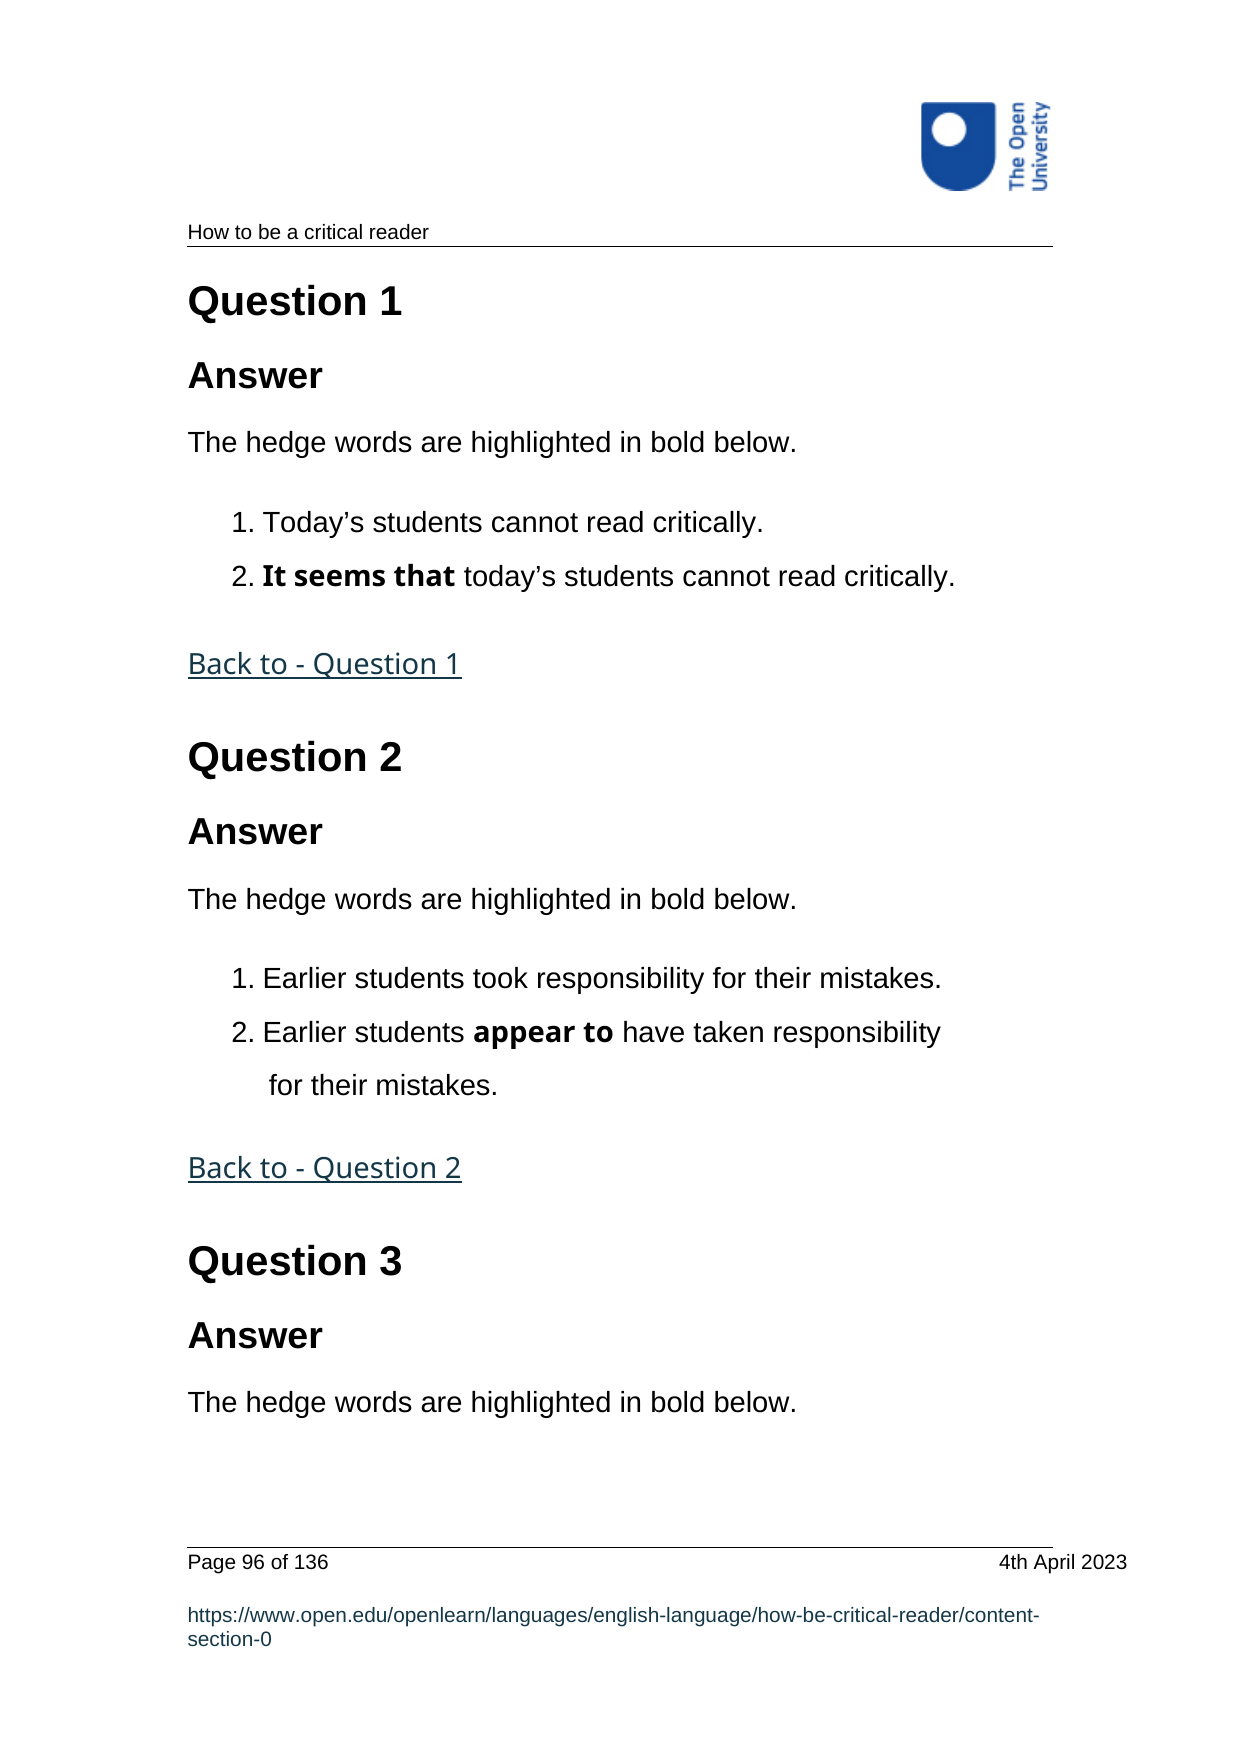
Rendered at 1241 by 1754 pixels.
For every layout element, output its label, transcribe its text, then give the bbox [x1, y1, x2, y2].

text Back to - Question 1 [187, 644, 1053, 683]
subtitle Answer [187, 353, 1053, 396]
text Back to - Question 2 [187, 1147, 1053, 1187]
subtitle Question 1 [187, 276, 1053, 324]
subtitle Answer [187, 1313, 1053, 1356]
text The hedge words are highlighted in bold below. [187, 425, 1053, 459]
text The hedge words are highlighted in bold below. [187, 882, 1053, 915]
subtitle Answer [187, 809, 1053, 852]
text The hedge words are highlighted in bold below. [187, 1385, 1053, 1419]
list It seems that today’s students cannot read critically. [231, 555, 972, 595]
picture [921, 102, 1052, 191]
list Today’s students cannot read critically. [231, 505, 972, 538]
subtitle Question 2 [187, 732, 1053, 780]
list Earlier students took responsibility for their mistakes. [231, 961, 972, 995]
subtitle Question 3 [187, 1236, 1053, 1284]
list Earlier students appear to have taken responsibility for their mistakes. [231, 1011, 972, 1101]
